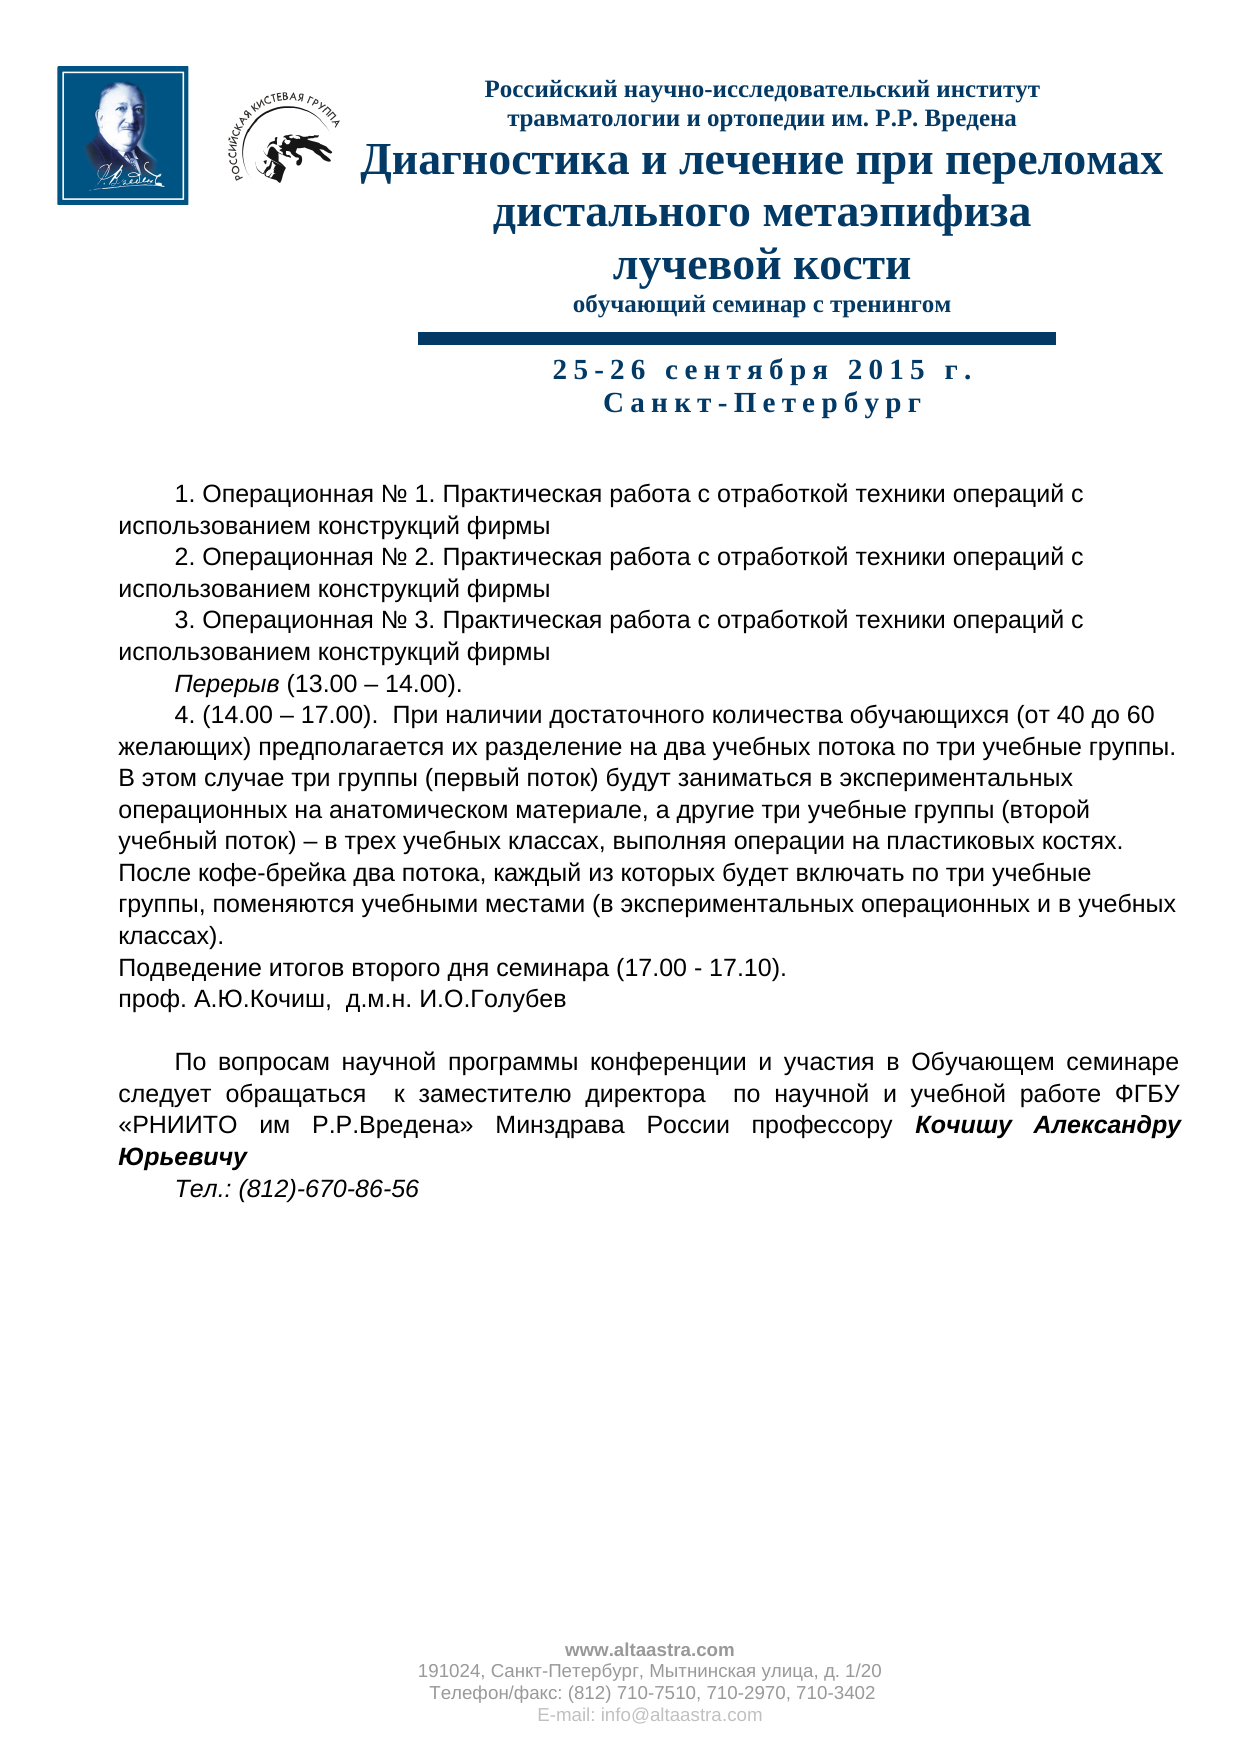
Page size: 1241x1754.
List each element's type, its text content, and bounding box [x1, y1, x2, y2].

title По вопросам научной программы конференции и участия в Обучающем семинаре следует обращаться к заместителю директора по научной и учебной работе ФГБУ «РНИИТО им Р.Р.Вредена» Минздрава России профессору Кочишу Александру Юрьевичу [118, 1047, 1181, 1171]
text Перерыв (13.00 – 14.00). [118, 668, 1181, 697]
text 1. Операционная № 1. Практическая работа с отработкой техники операций с использованием конструкций фирмы [118, 479, 1181, 539]
text 3. Операционная № 3. Практическая работа с отработкой техники операций с использованием конструкций фирмы [118, 605, 1181, 666]
text проф. А.Ю.Кочиш, д.м.н. И.О.Голубев [118, 984, 1181, 1013]
picture [57, 66, 189, 205]
text 2. Операционная № 2. Практическая работа с отработкой техники операций с использованием конструкций фирмы [118, 542, 1181, 603]
text Подведение итогов второго дня семинара (17.00 - 17.10). [118, 953, 1181, 981]
title Тел.: (812)-670-86-56 [118, 1173, 1181, 1202]
text 4. (14.00 – 17.00). При наличии достаточного количества обучающихся (от 40 до 60 желающих) предполагается их разделение на два учебных потока по три учебные группы. В этом случае три группы (первый поток) будут заниматься в экспериментальных операционных на анатомическом материале, а другие три учебные группы (второй учебный поток) – в трех учебных классах, выполняя операции на пластиковых костях. После кофе-брейка два потока, каждый из которых будет включать по три учебные группы, поменяются учебными местами (в экспериментальных операционных и в учебных классах). [118, 700, 1181, 950]
